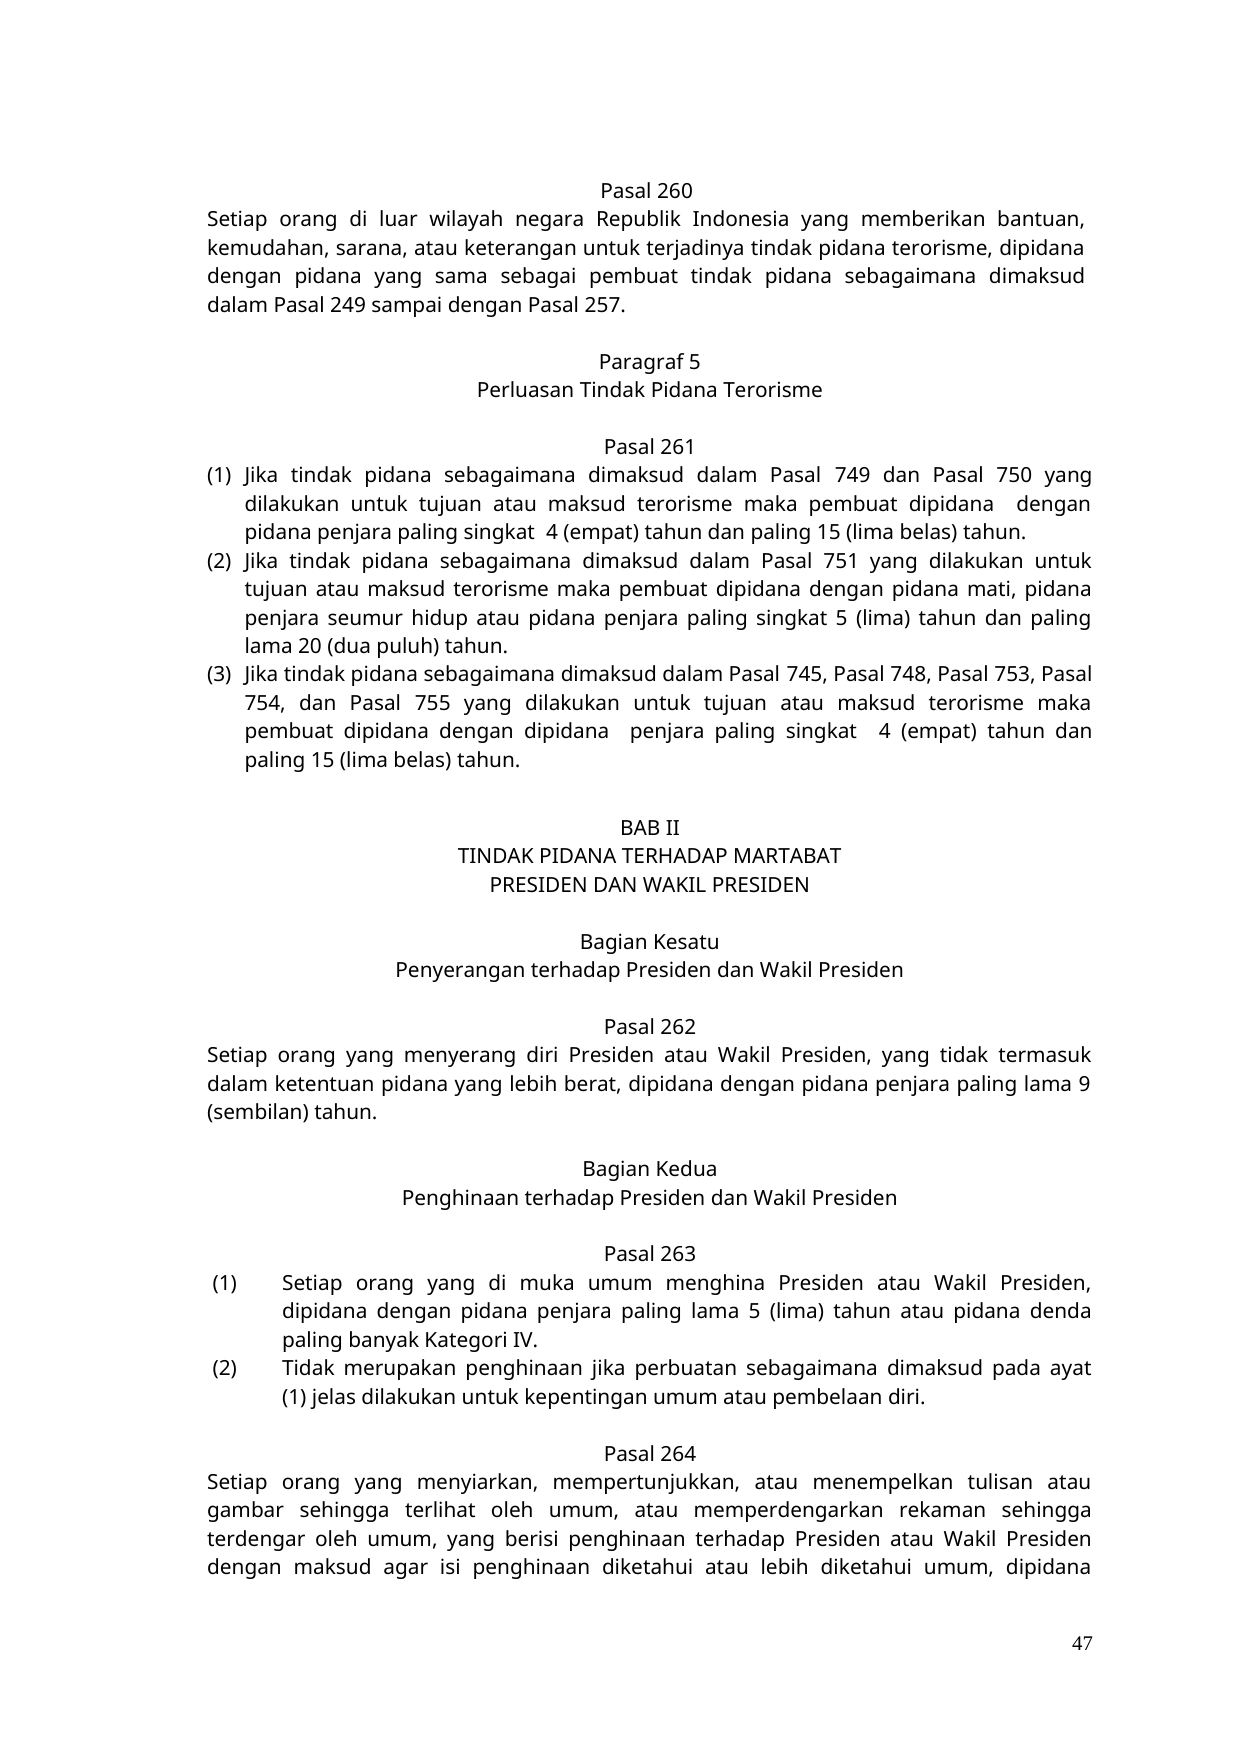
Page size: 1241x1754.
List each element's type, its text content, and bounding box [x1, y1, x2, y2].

list Jika tindak pidana sebagaimana dimaksud dalam Pasal 745, Pasal 748, Pasal 753, Pasal 754, dan Pasal 755 yang dilakukan untuk tujuan atau maksud terorisme maka pembuat dipidana dengan dipidana penjara paling singkat 4 (empat) tahun dan paling 15 (lima belas) tahun. [207, 659, 1092, 773]
text Penyerangan terhadap Presiden dan Wakil Presiden [207, 955, 1092, 984]
text Setiap orang di luar wilayah negara Republik Indonesia yang memberikan bantuan, kemudahan, sarana, atau keterangan untuk terjadinya tindak pidana terorisme, dipidana dengan pidana yang sama sebagai pembuat tindak pidana sebagaimana dimaksud dalam Pasal 249 sampai dengan Pasal 257. [207, 204, 1086, 318]
text TINDAK PIDANA TERHADAP MARTABAT [207, 841, 1092, 870]
text Bagian Kesatu [207, 927, 1092, 955]
text Pasal 264 [207, 1439, 1092, 1467]
text Pasal 263 [207, 1239, 1092, 1268]
text Bagian Kedua [207, 1154, 1092, 1183]
list Jika tindak pidana sebagaimana dimaksud dalam Pasal 749 dan Pasal 750 yang dilakukan untuk tujuan atau maksud terorisme maka pembuat dipidana dengan pidana penjara paling singkat 4 (empat) tahun dan paling 15 (lima belas) tahun. [207, 461, 1092, 546]
list Jika tindak pidana sebagaimana dimaksud dalam Pasal 751 yang dilakukan untuk tujuan atau maksud terorisme maka pembuat dipidana dengan pidana mati, pidana penjara seumur hidup atau pidana penjara paling singkat 5 (lima) tahun dan paling lama 20 (dua puluh) tahun. [207, 546, 1092, 659]
text Pasal 262 [207, 1012, 1092, 1041]
subtitle Pasal 260 [207, 176, 1086, 204]
text Perluasan Tindak Pidana Terorisme [207, 375, 1092, 404]
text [207, 1467, 1092, 1581]
text (2) Tidak merupakan penghinaan jika perbuatan sebagaimana dimaksud pada ayat (1) jelas dilakukan untuk kepentingan umum atau pembelaan diri. [207, 1353, 1092, 1410]
text (1) Setiap orang yang di muka umum menghina Presiden atau Wakil Presiden, dipidana dengan pidana penjara paling lama 5 (lima) tahun atau pidana denda paling banyak Kategori IV. [207, 1268, 1092, 1353]
text Setiap orang yang menyerang diri Presiden atau Wakil Presiden, yang tidak termasuk dalam ketentuan pidana yang lebih berat, dipidana dengan pidana penjara paling lama 9 (sembilan) tahun. [207, 1041, 1092, 1126]
subtitle BAB II [207, 813, 1092, 841]
text Penghinaan terhadap Presiden dan Wakil Presiden [207, 1183, 1092, 1211]
text Paragraf 5 [207, 347, 1092, 375]
text PRESIDEN DAN WAKIL PRESIDEN [207, 870, 1092, 898]
text Pasal 261 [207, 432, 1092, 461]
